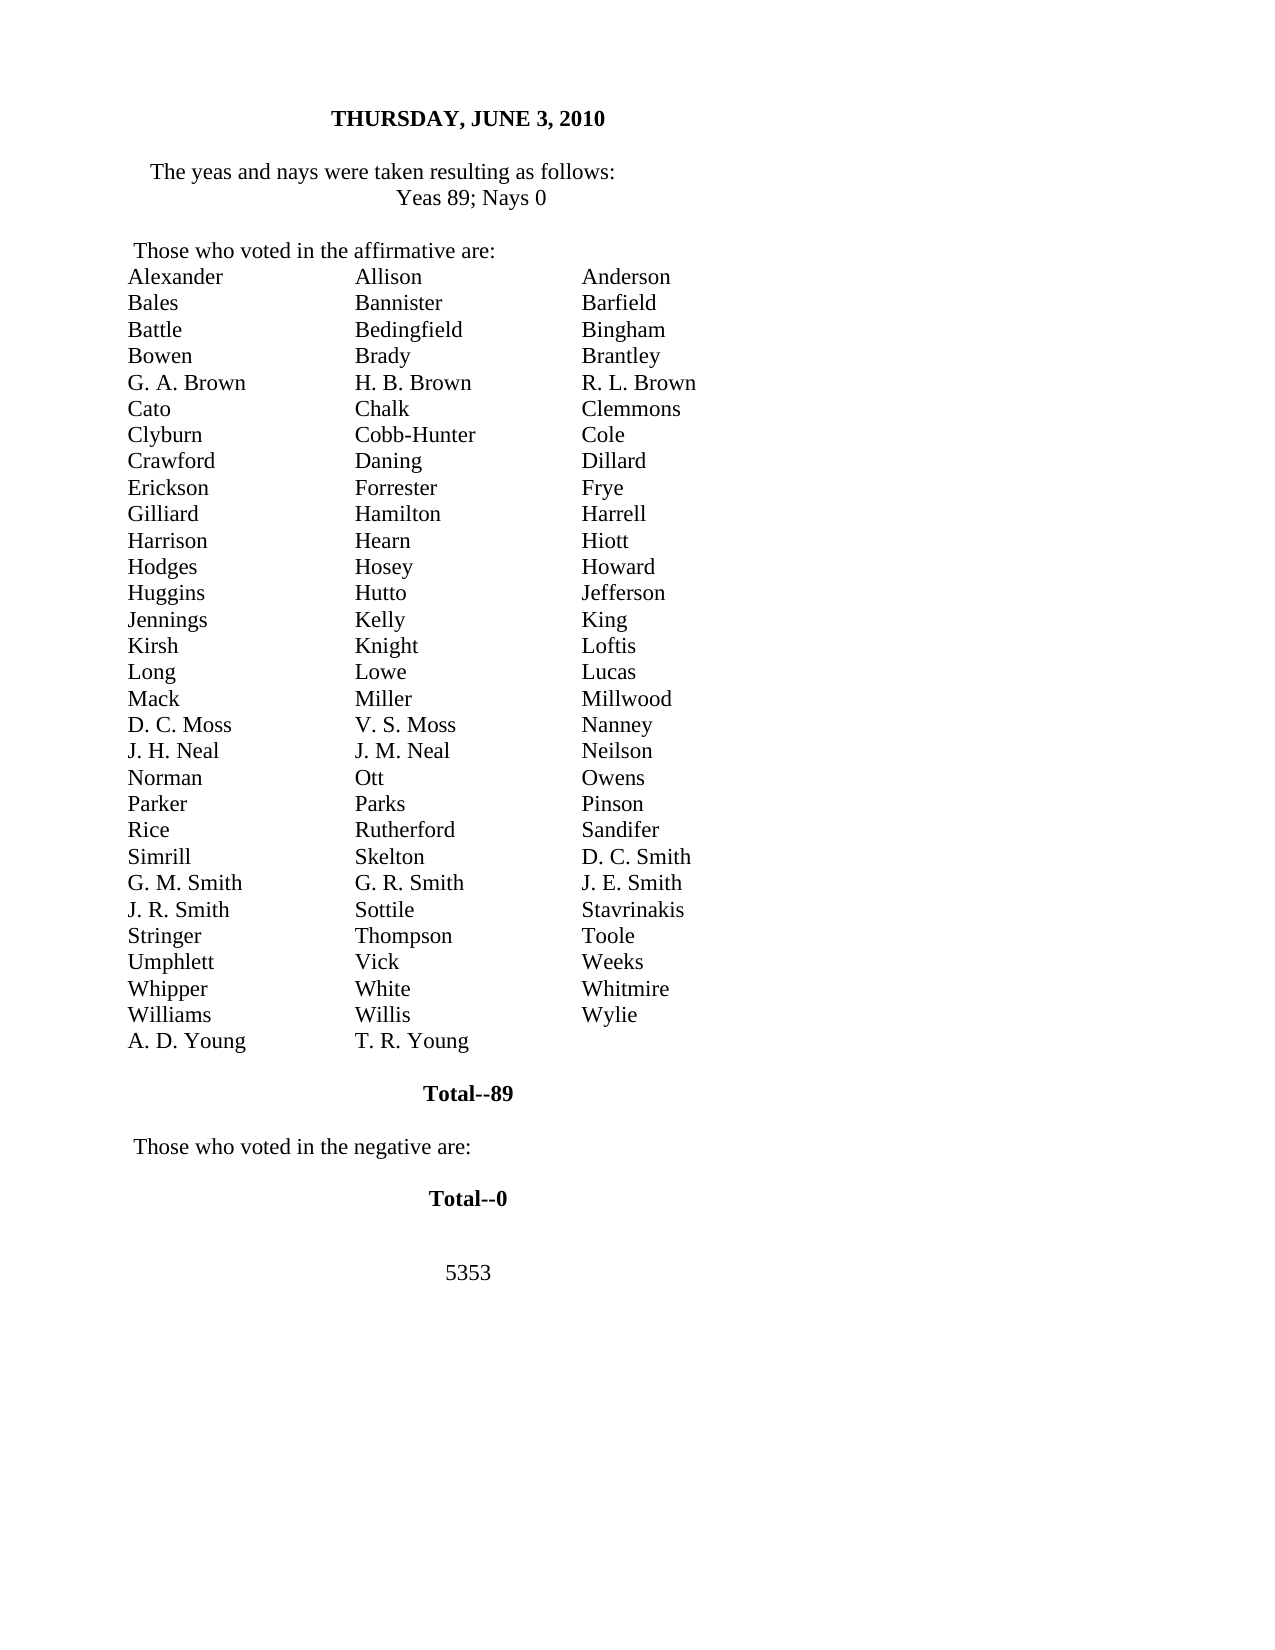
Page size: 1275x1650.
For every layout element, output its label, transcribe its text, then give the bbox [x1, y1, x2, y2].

table_cell D. C. Moss [116, 711, 343, 737]
table_cell Parker [116, 790, 343, 817]
table_cell Hiott [570, 527, 797, 553]
table_cell Bannister [343, 290, 570, 316]
table_cell Dillard [570, 448, 797, 474]
table_cell Jennings [116, 606, 343, 632]
text Those who voted in the negative are: [127, 1133, 786, 1159]
table_cell Mack [116, 685, 343, 711]
table_cell Norman [116, 764, 343, 790]
text Those who voted in the affirmative are: [127, 237, 786, 263]
table_cell V. S. Moss [343, 711, 570, 737]
table_cell Battle [116, 316, 343, 342]
table_cell Kirsh [116, 632, 343, 658]
table_cell Miller [343, 685, 570, 711]
table_cell Millwood [570, 685, 797, 711]
table_cell Huggins [116, 579, 343, 606]
table_cell Howard [570, 553, 797, 579]
table_cell Barfield [570, 290, 797, 316]
table_cell Jefferson [570, 579, 797, 606]
table_cell Gilliard [116, 500, 343, 527]
table_cell Parks [343, 790, 570, 817]
table_cell Daning [343, 448, 570, 474]
table_cell Nanney [570, 711, 797, 737]
table_cell King [570, 606, 797, 632]
table_cell Bowen [116, 342, 343, 368]
table_cell Brantley [570, 342, 797, 368]
text Total--0 [127, 1186, 786, 1212]
table_cell Harrell [570, 500, 797, 527]
table_cell Knight [343, 632, 570, 658]
table_cell Chalk [343, 395, 570, 421]
table_cell Owens [570, 764, 797, 790]
table_cell Cole [570, 421, 797, 448]
text Yeas 89; Nays 0 [127, 184, 786, 210]
table_cell Bales [116, 290, 343, 316]
table_cell Harrison [116, 527, 343, 553]
table_cell J. M. Neal [343, 738, 570, 764]
text Total--89 [127, 1080, 786, 1106]
table_cell R. L. Brown [570, 369, 797, 395]
table_cell Ott [343, 764, 570, 790]
table_cell Lowe [343, 659, 570, 685]
table_cell Bedingfield [343, 316, 570, 342]
table_cell H. B. Brown [343, 369, 570, 395]
table_cell Erickson [116, 474, 343, 500]
table_cell Hutto [343, 579, 570, 606]
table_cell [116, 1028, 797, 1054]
table_cell Cobb-Hunter [343, 421, 570, 448]
table_cell Hearn [343, 527, 570, 553]
table_header Alexander [116, 263, 343, 289]
table_header Allison [343, 263, 570, 289]
table_cell Crawford [116, 448, 343, 474]
table_cell Hodges [116, 553, 343, 579]
table_cell Loftis [570, 632, 797, 658]
table_header Anderson [570, 263, 797, 289]
table_cell Kelly [343, 606, 570, 632]
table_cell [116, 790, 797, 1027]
text The yeas and nays were taken resulting as follows: [127, 158, 786, 184]
table_cell Hamilton [343, 500, 570, 527]
table_cell G. A. Brown [116, 369, 343, 395]
table_cell Frye [570, 474, 797, 500]
table_cell Forrester [343, 474, 570, 500]
table_cell Hosey [343, 553, 570, 579]
table_cell Bingham [570, 316, 797, 342]
table_cell J. H. Neal [116, 738, 343, 764]
table_cell Long [116, 659, 343, 685]
table_cell Clemmons [570, 395, 797, 421]
table_cell Cato [116, 395, 343, 421]
table_cell Clyburn [116, 421, 343, 448]
table_cell Lucas [570, 659, 797, 685]
table_cell Neilson [570, 738, 797, 764]
table_cell Brady [343, 342, 570, 368]
